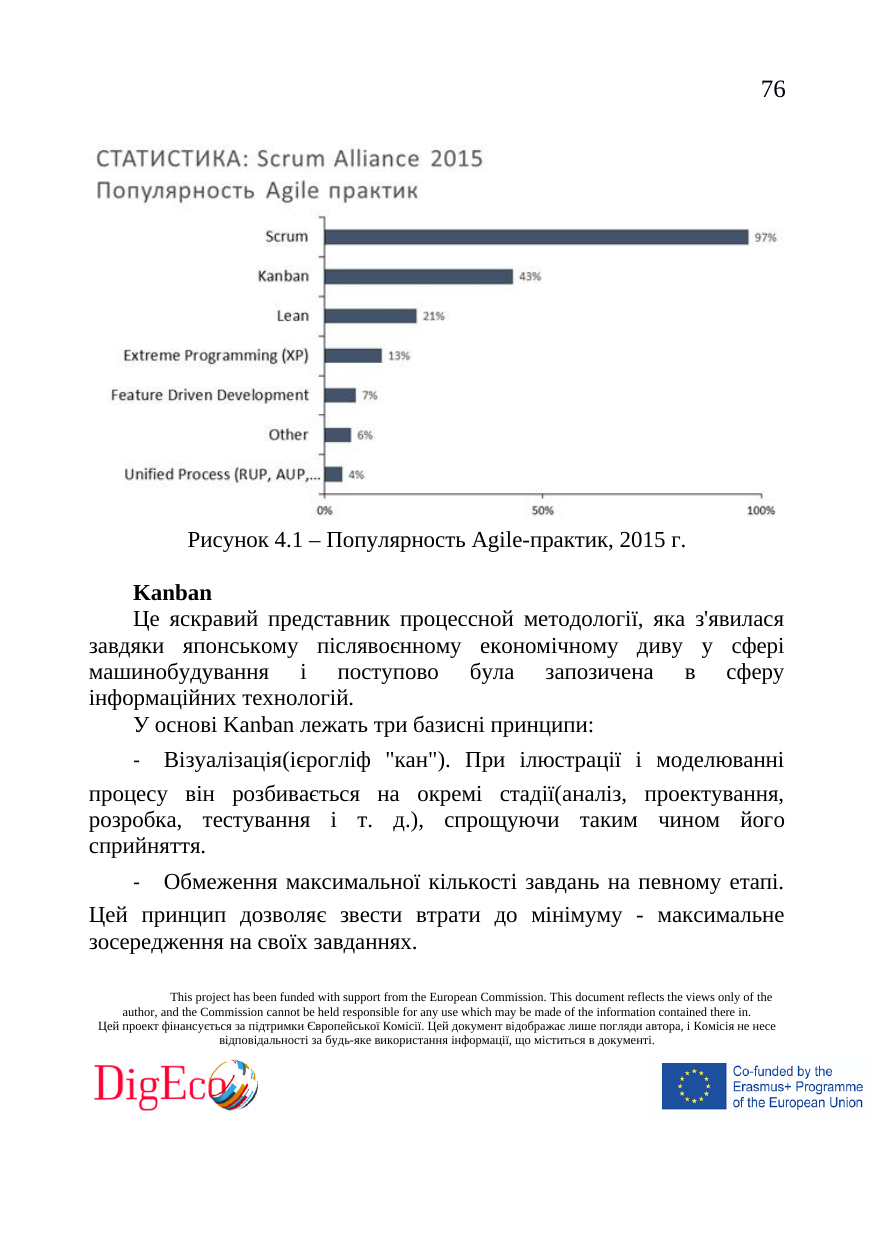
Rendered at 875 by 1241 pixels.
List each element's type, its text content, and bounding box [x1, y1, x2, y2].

picture [651, 1053, 874, 1118]
text Kanban [89, 579, 785, 605]
picture [91, 1055, 261, 1115]
text Це яскравий представник процессной методології, яка з'явилася завдяки японському післявоєнному економічному диву у сфері машинобудування і поступово була запозичена в сферу інформаційних технологій. [89, 605, 785, 711]
list Візуалізація(ієрогліф "кан"). При ілюстрації і моделюванні процесу він розбивається на окремі стадії(аналіз, проектування, розробка, тестування і т. д.), спрощуючи таким чином його сприйняття. [89, 737, 785, 859]
text У основі Kanban лежать три базисні принципи: [89, 711, 785, 737]
picture [88, 135, 788, 527]
text Рисунок 4.1 – Популярность Agile-практик, 2015 г. [89, 527, 785, 553]
list Обмеження максимальної кількості завдань на певному етапі. Цей принцип дозволяє звести втрати до мінімуму - максимальне зосередження на своїх завданнях. [89, 859, 785, 954]
